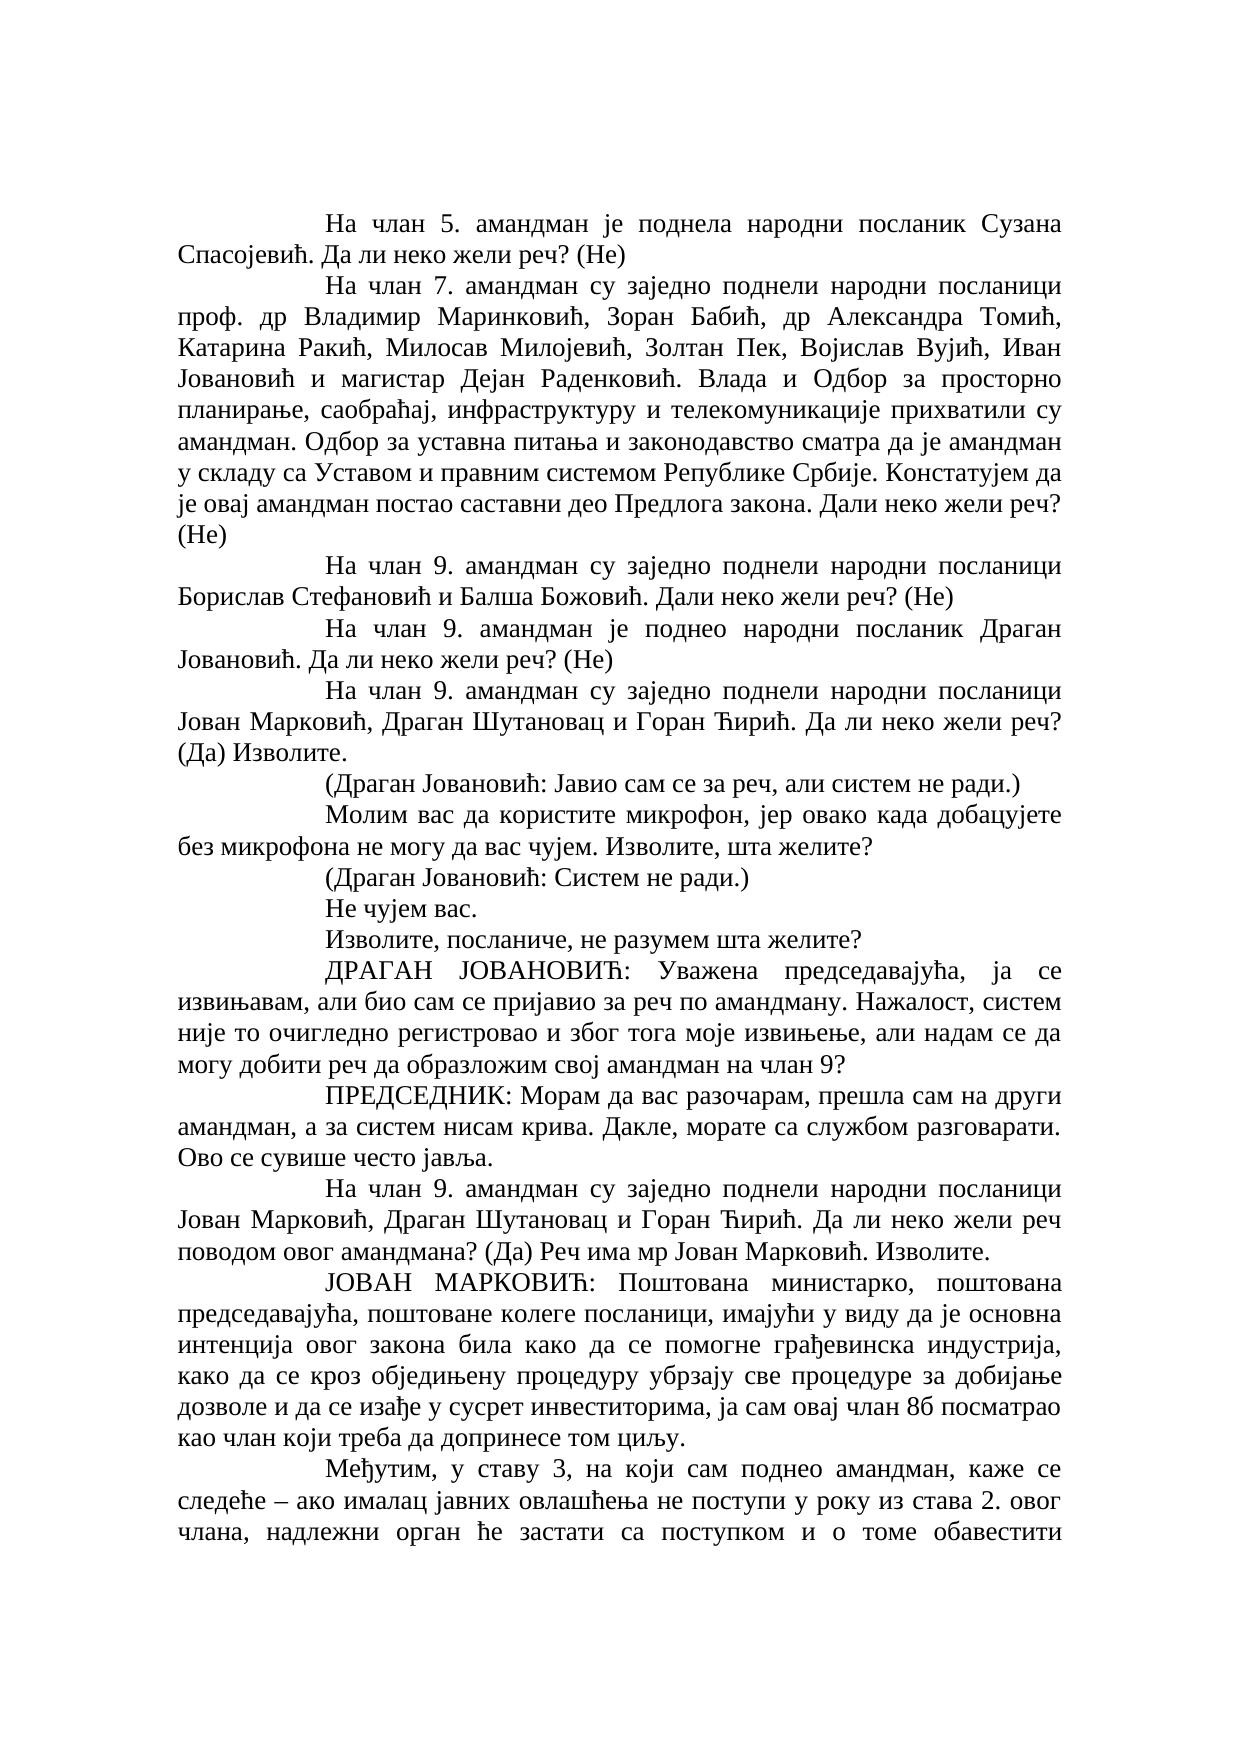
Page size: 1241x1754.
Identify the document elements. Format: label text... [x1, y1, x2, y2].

text На члан 9. амандман су заједно поднели народни посланици Јован Марковић, Драган Шутановац и Горан Ћирић. Да ли неко жели реч поводом овог амандмана? (Да) Реч има мр Јован Марковић. Изволите. [177, 1172, 1063, 1266]
text На члан 7. амандман су заједно поднели народни посланици проф. др Владимир Маринковић, Зоран Бабић, др Александра Томић, Катарина Ракић, Милосав Милојевић, Золтан Пек, Војислав Вујић, Иван Јовановић и магистар Дејан Раденковић. Влада и Одбор за просторно планирање, саобраћај, инфраструктуру и телекомуникације прихватили су амандман. Одбор за уставна питања и законодавство сматра да је амандман у складу са Уставом и правним системом Републике Србије. Констатујем да је овај амандман постао саставни део Предлога закона. Дали неко жели реч? (Не) [177, 269, 1063, 549]
text На члан 9. амандман су заједно поднели народни посланици Борислав Стефановић и Балша Божовић. Дали неко жели реч? (Не) [177, 549, 1063, 612]
text На члан 5. амандман је поднела народни посланик Сузана Спасојевић. Да ли неко жели реч? (Не) [177, 207, 1063, 269]
text ЈОВАН МАРКОВИЋ: Поштована министарко, поштована председавајућа, поштоване колеге посланици, имајући у виду да је основна интенција овог закона била како да се помогне грађевинска индустрија, како да се кроз обједињену процедуру убрзају све процедуре за добијање дозволе и да се изађе у сусрет инвеститорима, ја сам овај члан 8б посматрао као члан који треба да допринесе том циљу. [177, 1266, 1063, 1453]
text Молим вас да користите микрофон, јер овако када добацујете без микрофона не могу да вас чујем. Изволите, шта желите? [177, 798, 1063, 861]
text На члан 9. амандман је поднео народни посланик Драган Јовановић. Да ли неко жели реч? (Не) [177, 612, 1063, 674]
text Не чујем вас. [177, 892, 1063, 923]
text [177, 1453, 1063, 1546]
text (Драган Јовановић: Јавио сам се за реч, али систем не ради.) [177, 767, 1063, 798]
text ПРЕДСЕДНИК: Морам да вас разочарам, прешла сам на други амандман, а за систем нисам крива. Дакле, морате са службом разговарати. Ово се сувише често јавља. [177, 1079, 1063, 1172]
text Изволите, посланиче, не разумем шта желите? [177, 923, 1063, 954]
text ДРАГАН ЈОВАНОВИЋ: Уважена председавајућа, ја се извињавам, али био сам се пријавио за реч по амандману. Нажалост, систем није то очигледно регистровао и због тога моје извињење, али надам се да могу добити реч да образложим свој амандман на члан 9? [177, 954, 1063, 1079]
text На члан 9. амандман су заједно поднели народни посланици Јован Марковић, Драган Шутановац и Горан Ћирић. Да ли неко жели реч? (Да) Изволите. [177, 674, 1063, 767]
text (Драган Јовановић: Систем не ради.) [177, 861, 1063, 892]
